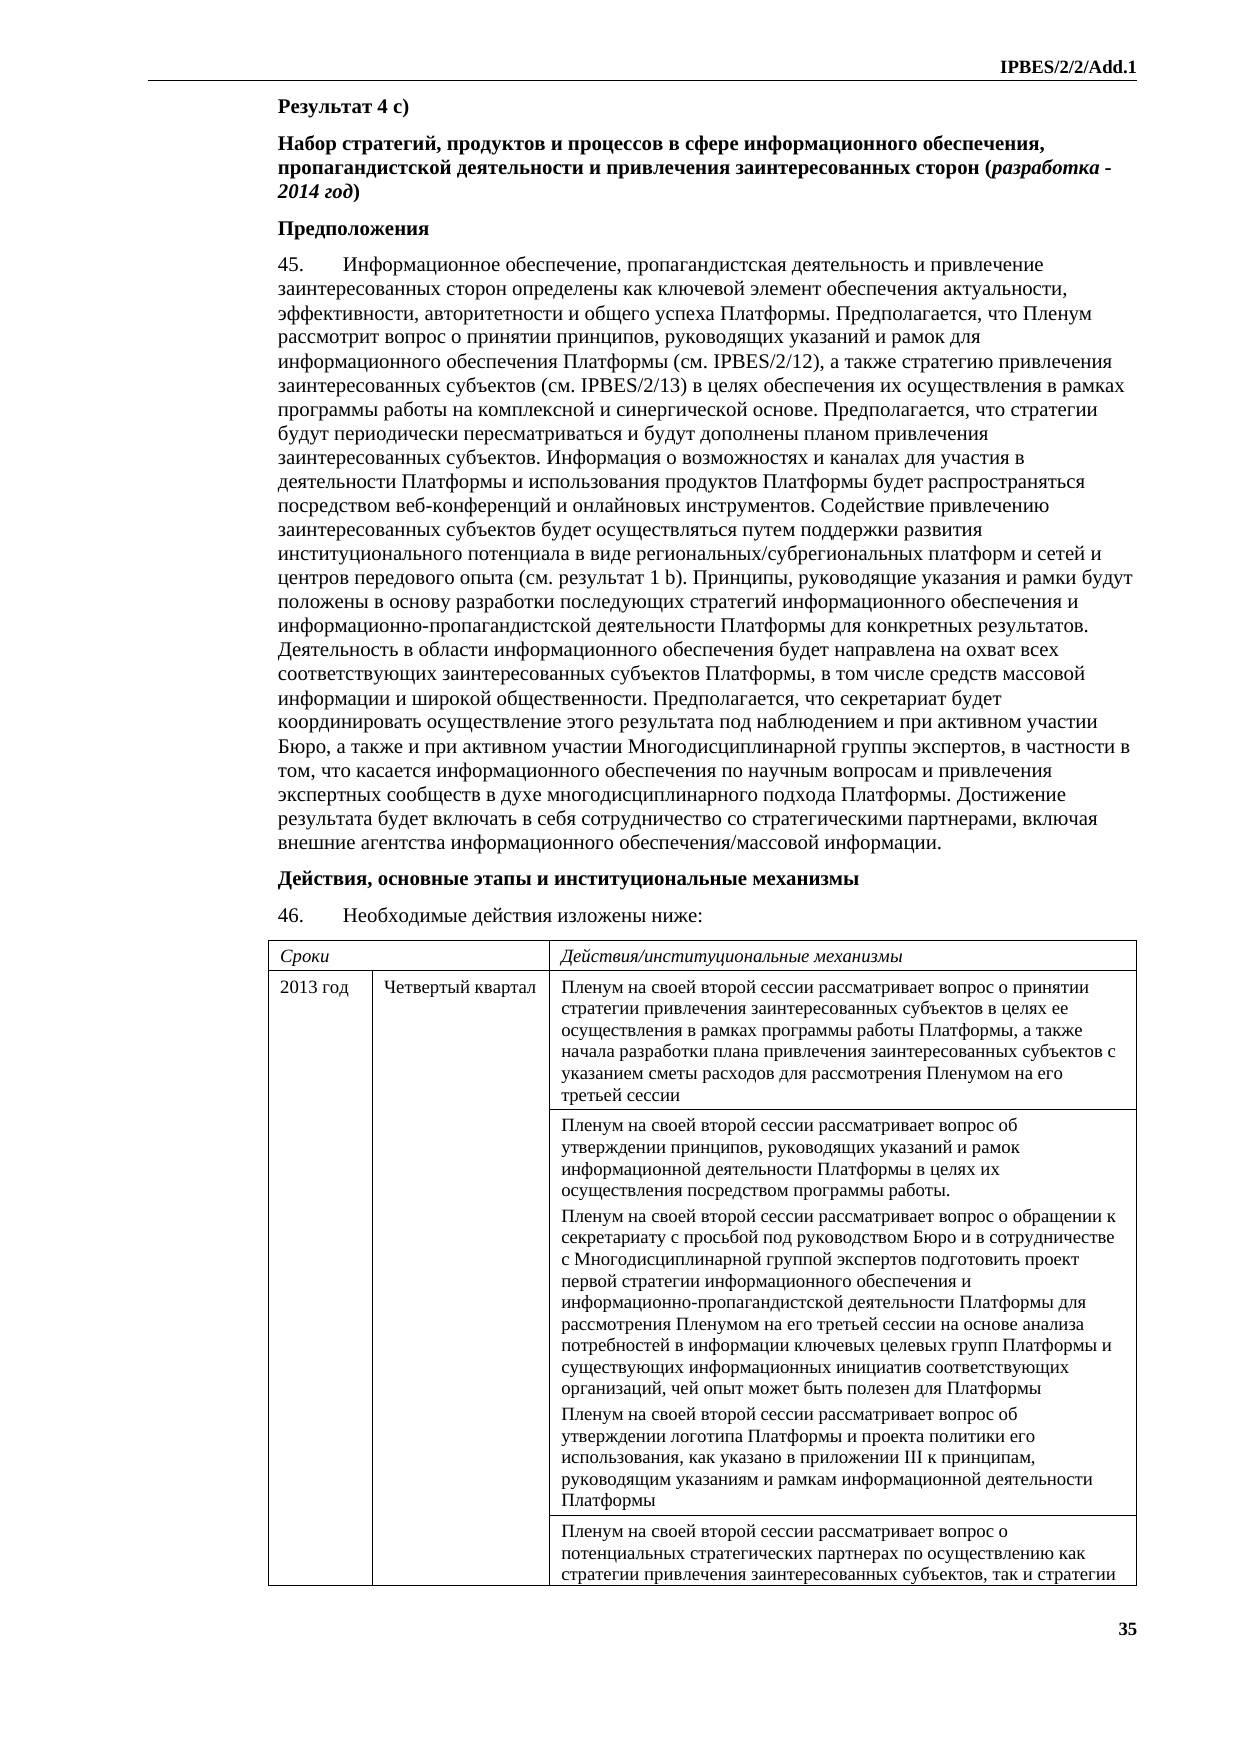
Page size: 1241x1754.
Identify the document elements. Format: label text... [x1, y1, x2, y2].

text Действия, основные этапы и институциональные механизмы [278, 866, 1137, 890]
table_header Сроки [269, 941, 549, 970]
text 46. Необходимые действия изложены ниже: [278, 903, 1137, 927]
table_cell 2013 год [269, 971, 372, 1585]
table_cell Пленум на своей второй сессии рассматривает вопрос об утверждении принципов, руководящих указаний и рамок информационной деятельности Платформы в целях их осуществления посредством программы работы. Пленум на своей второй сессии рассматривает вопрос о обращении к секретариату с просьбой под руководством Бюро и в сотрудничестве с Многодисциплинарной группой экспертов подготовить проект первой стратегии информационного обеспечения и информационно-пропагандистской деятельности Платформы для рассмотрения Пленумом на его третьей сессии на основе анализа потребностей в информации ключевых целевых групп Платформы и существующих информационных инициатив соответствующих организаций, чей опыт может быть полезен для Платформы Пленум на своей второй сессии рассматривает вопрос об утверждении логотипа Платформы и проекта политики его использования, как указано в приложении III к принципам, руководящим указаниям и рамкам информационной деятельности Платформы [550, 1110, 1136, 1515]
table_cell Пленум на своей второй сессии рассматривает вопрос о принятии стратегии привлечения заинтересованных субъектов в целях ее осуществления в рамках программы работы Платформы, а также начала разработки плана привлечения заинтересованных субъектов с указанием сметы расходов для рассмотрения Пленумом на его третьей сессии [550, 971, 1136, 1109]
text Результат 4 с) [278, 94, 1137, 118]
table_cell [550, 1516, 1136, 1585]
text 45. Информационное обеспечение, пропагандистская деятельность и привлечение заинтересованных сторон определены как ключевой элемент обеспечения актуальности, эффективности, авторитетности и общего успеха Платформы. Предполагается, что Пленум рассмотрит вопрос о принятии принципов, руководящих указаний и рамок для информационного обеспечения Платформы (см. IPBES/2/12), а также стратегию привлечения заинтересованных субъектов (см. IPBES/2/13) в целях обеспечения их осуществления в рамках программы работы на комплексной и синергической основе. Предполагается, что стратегии будут периодически пересматриваться и будут дополнены планом привлечения заинтересованных субъектов. Информация о возможностях и каналах для участия в деятельности Платформы и использования продуктов Платформы будет распространяться посредством веб-конференций и онлайновых инструментов. Содействие привлечению заинтересованных субъектов будет осуществляться путем поддержки развития институционального потенциала в виде региональных/субрегиональных платформ и сетей и центров передового опыта (см. результат 1 b). Принципы, руководящие указания и рамки будут положены в основу разработки последующих стратегий информационного обеспечения и информационно-пропагандистской деятельности Платформы для конкретных результатов. Деятельность в области информационного обеспечения будет направлена на охват всех соответствующих заинтересованных субъектов Платформы, в том числе средств массовой информации и широкой общественности. Предполагается, что секретариат будет координировать осуществление этого результата под наблюдением и при активном участии Бюро, а также и при активном участии Многодисциплинарной группы экспертов, в частности в том, что касается информационного обеспечения по научным вопросам и привлечения экспертных сообществ в духе многодисциплинарного подхода Платформы. Достижение результата будет включать в себя сотрудничество со стратегическими партнерами, включая внешние агентства информационного обеспечения/массовой информации. [278, 252, 1137, 854]
table_cell Четвертый квартал [373, 971, 549, 1585]
text Предположения [278, 216, 1137, 240]
text Набор стратегий, продуктов и процессов в сфере информационного обеспечения, пропагандистской деятельности и привлечения заинтересованных сторон (разработка - 2014 год) [278, 131, 1137, 203]
table_header Действия/институциональные механизмы [550, 941, 1136, 970]
